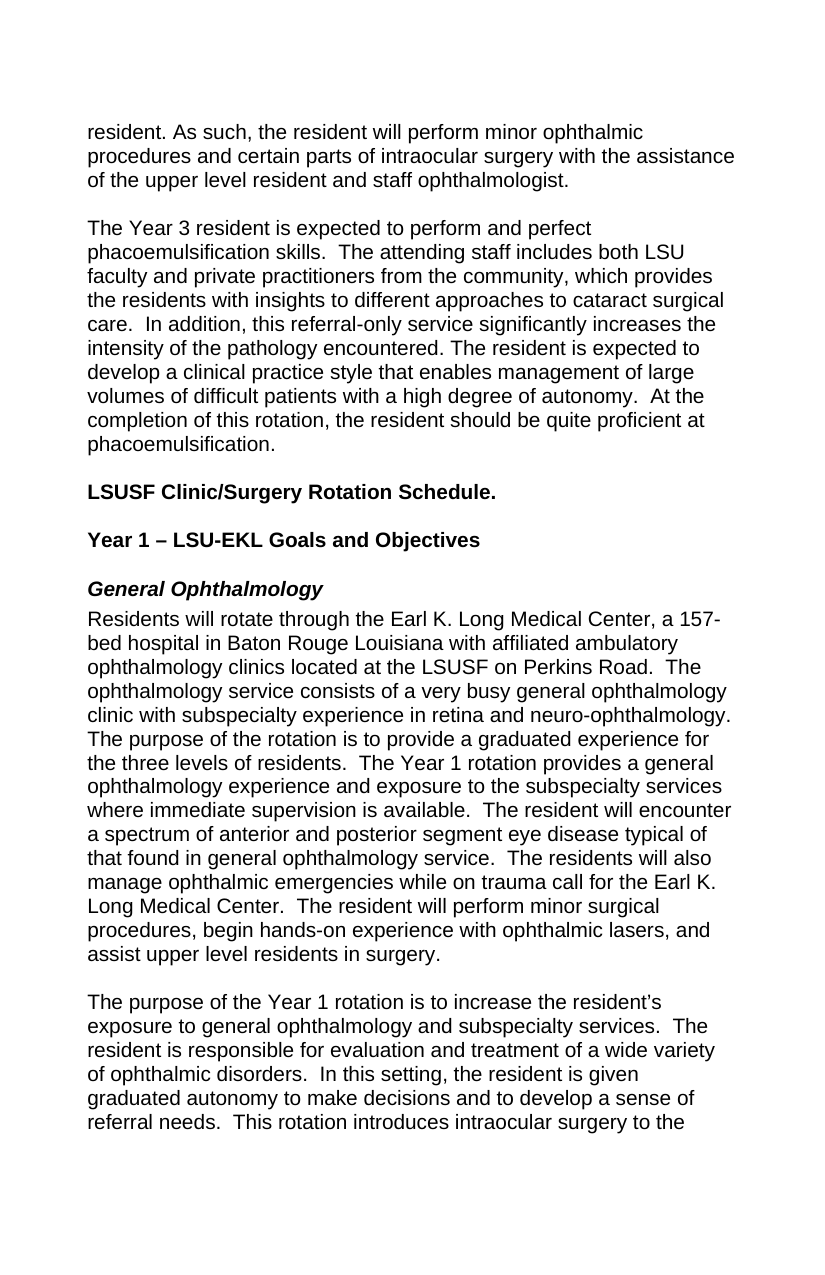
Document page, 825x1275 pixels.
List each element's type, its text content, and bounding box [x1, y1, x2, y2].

text Residents will rotate through the Earl K. Long Medical Center, a 157- bed hospital in Baton Rouge Louisiana with affiliated ambulatory ophthalmology clinics located at the LSUSF on Perkins Road. The ophthalmology service consists of a very busy general ophthalmology clinic with subspecialty experience in retina and neuro-ophthalmology. The purpose of the rotation is to provide a graduated experience for the three levels of residents. The Year 1 rotation provides a general ophthalmology experience and exposure to the subspecialty services where immediate supervision is available. The resident will encounter a spectrum of anterior and posterior segment eye disease typical of that found in general ophthalmology service. The residents will also manage ophthalmic emergencies while on trauma call for the Earl K. Long Medical Center. The resident will perform minor surgical procedures, begin hands-on experience with ophthalmic lasers, and assist upper level residents in surgery. [87, 607, 738, 966]
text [87, 990, 738, 1134]
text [87, 120, 738, 192]
title LSUSF Clinic/Surgery Rotation Schedule. [87, 479, 738, 503]
text Year 1 – LSU-EKL Goals and Objectives [87, 527, 738, 551]
title The Year 3 resident is expected to perform and perfect phacoemulsification skills. The attending staff includes both LSU faculty and private practitioners from the community, which provides the residents with insights to different approaches to cataract surgical care. In addition, this referral-only service significantly increases the intensity of the pathology encountered. The resident is expected to develop a clinical practice style that enables management of large volumes of difficult patients with a high degree of autonomy. At the completion of this rotation, the resident should be quite proficient at phacoemulsification. [87, 216, 738, 456]
subtitle General Ophthalmology [87, 576, 738, 600]
